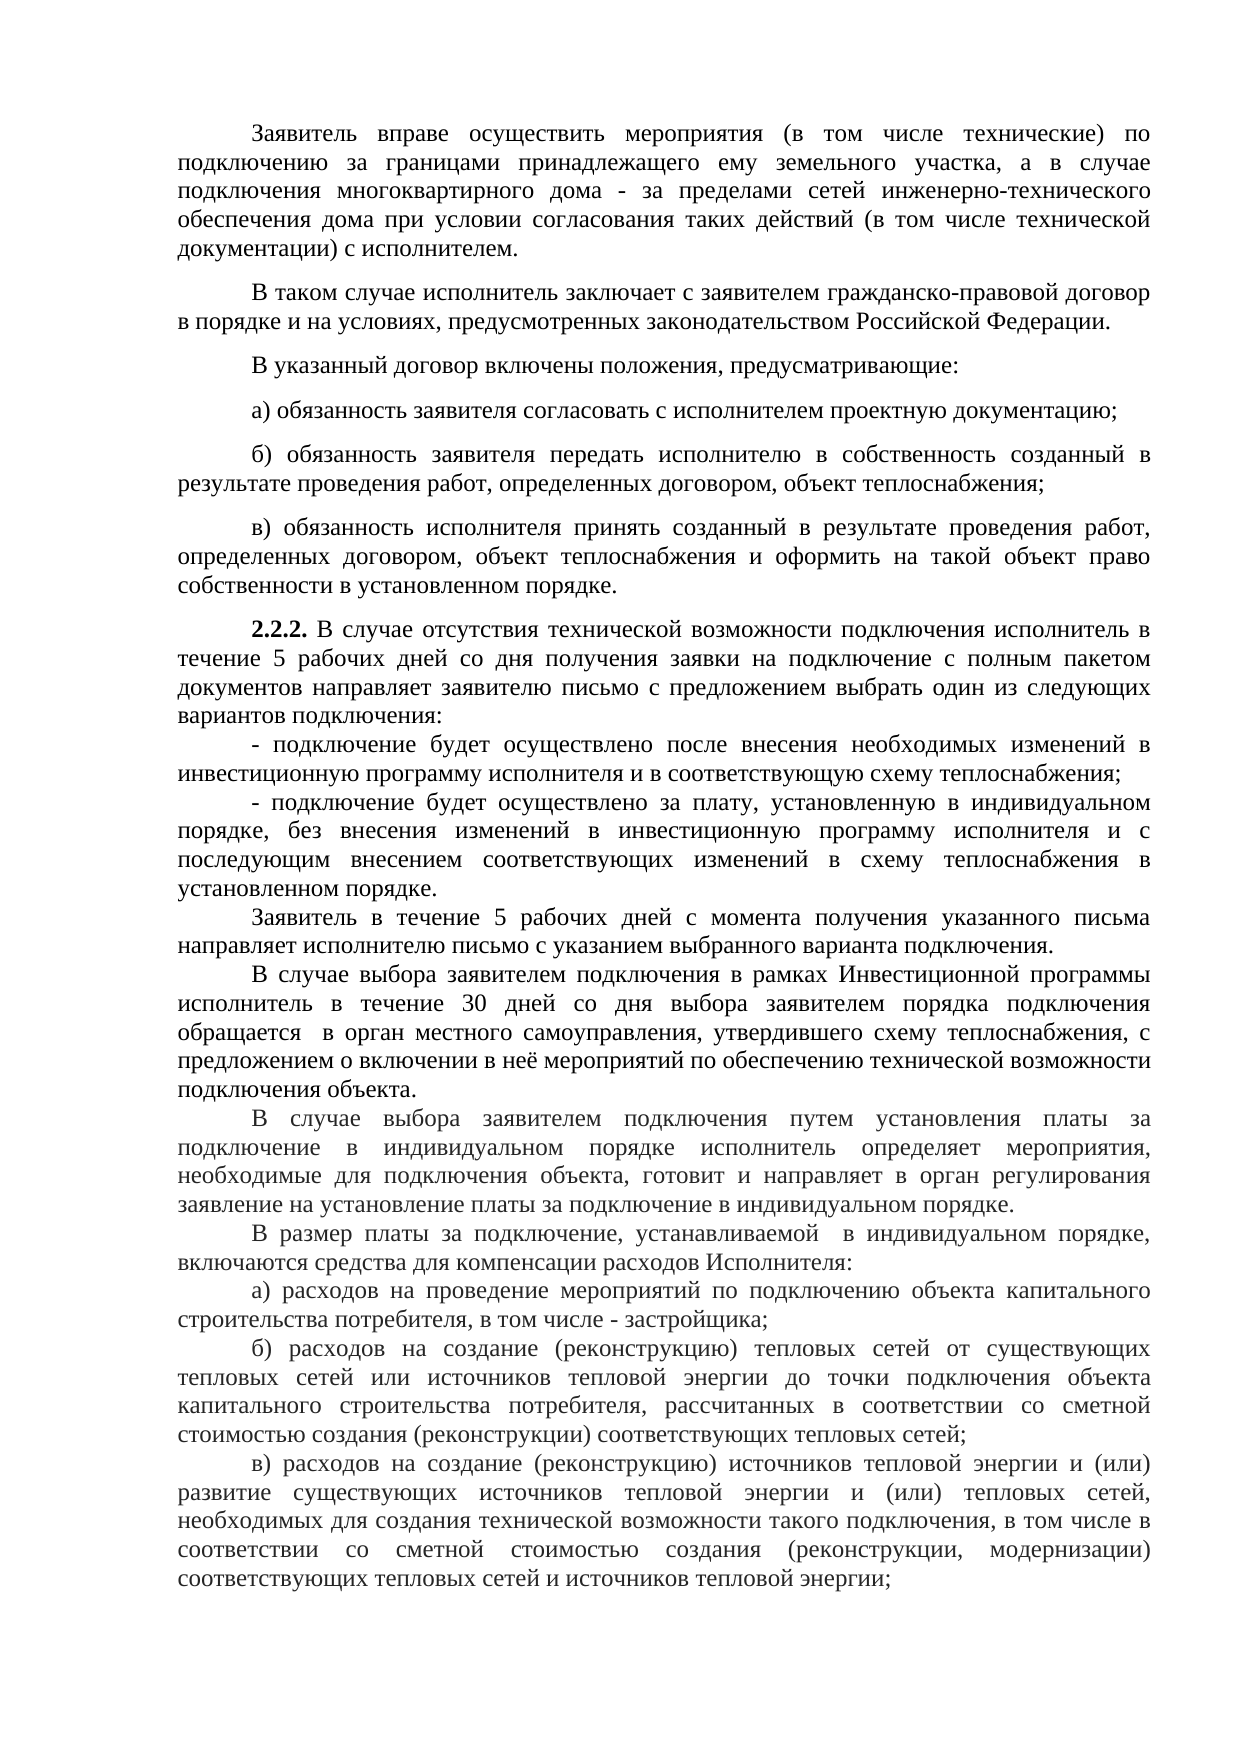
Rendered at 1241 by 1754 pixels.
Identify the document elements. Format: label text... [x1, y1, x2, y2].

text 2.2.2. В случае отсутствия технической возможности подключения исполнитель в течение 5 рабочих дней со дня получения заявки на подключение с полным пакетом документов направляет заявителю письмо с предложением выбрать один из следующих вариантов подключения: [177, 614, 1152, 729]
text б) расходов на создание (реконструкцию) тепловых сетей от существующих тепловых сетей или источников тепловой энергии до точки подключения объекта капитального строительства потребителя, рассчитанных в соответствии со сметной стоимостью создания (реконструкции) соответствующих тепловых сетей; [177, 1333, 1152, 1448]
text В размер платы за подключение, устанавливаемой в индивидуальном порядке, включаются средства для компенсации расходов Исполнителя: [177, 1218, 1152, 1276]
text В таком случае исполнитель заключает с заявителем гражданско-правовой договор в порядке и на условиях, предусмотренных законодательством Российской Федерации. [177, 277, 1152, 335]
text В случае выбора заявителем подключения в рамках Инвестиционной программы исполнитель в течение 30 дней со дня выбора заявителем порядка подключения обращается в орган местного самоуправления, утвердившего схему теплоснабжения, с предложением о включении в неё мероприятий по обеспечению технической возможности подключения объекта. [177, 959, 1152, 1103]
text В случае выбора заявителем подключения путем установления платы за подключение в индивидуальном порядке исполнитель определяет мероприятия, необходимые для подключения объекта, готовит и направляет в орган регулирования заявление на установление платы за подключение в индивидуальном порядке. [177, 1103, 1152, 1218]
text В указанный договор включены положения, предусматривающие: [177, 351, 1152, 379]
text б) обязанность заявителя передать исполнителю в собственность созданный в результате проведения работ, определенных договором, объект теплоснабжения; [177, 439, 1152, 497]
text - подключение будет осуществлено после внесения необходимых изменений в инвестиционную программу исполнителя и в соответствующую схему теплоснабжения; [177, 729, 1152, 787]
text в) обязанность исполнителя принять созданный в результате проведения работ, определенных договором, объект теплоснабжения и оформить на такой объект право собственности в установленном порядке. [177, 512, 1152, 599]
text Заявитель в течение 5 рабочих дней с момента получения указанного письма направляет исполнителю письмо с указанием выбранного варианта подключения. [177, 902, 1152, 959]
text а) обязанность заявителя согласовать с исполнителем проектную документацию; [177, 395, 1152, 424]
text - подключение будет осуществлено за плату, установленную в индивидуальном порядке, без внесения изменений в инвестиционную программу исполнителя и с последующим внесением соответствующих изменений в схему теплоснабжения в установленном порядке. [177, 787, 1152, 902]
text а) расходов на проведение мероприятий по подключению объекта капитального строительства потребителя, в том числе - застройщика; [177, 1276, 1152, 1333]
text Заявитель вправе осуществить мероприятия (в том числе технические) по подключению за границами принадлежащего ему земельного участка, а в случае подключения многоквартирного дома - за пределами сетей инженерно-технического обеспечения дома при условии согласования таких действий (в том числе технической документации) с исполнителем. [177, 118, 1152, 262]
text в) расходов на создание (реконструкцию) источников тепловой энергии и (или) развитие существующих источников тепловой энергии и (или) тепловых сетей, необходимых для создания технической возможности такого подключения, в том числе в соответствии со сметной стоимостью создания (реконструкции, модернизации) соответствующих тепловых сетей и источников тепловой энергии; [177, 1448, 1152, 1592]
